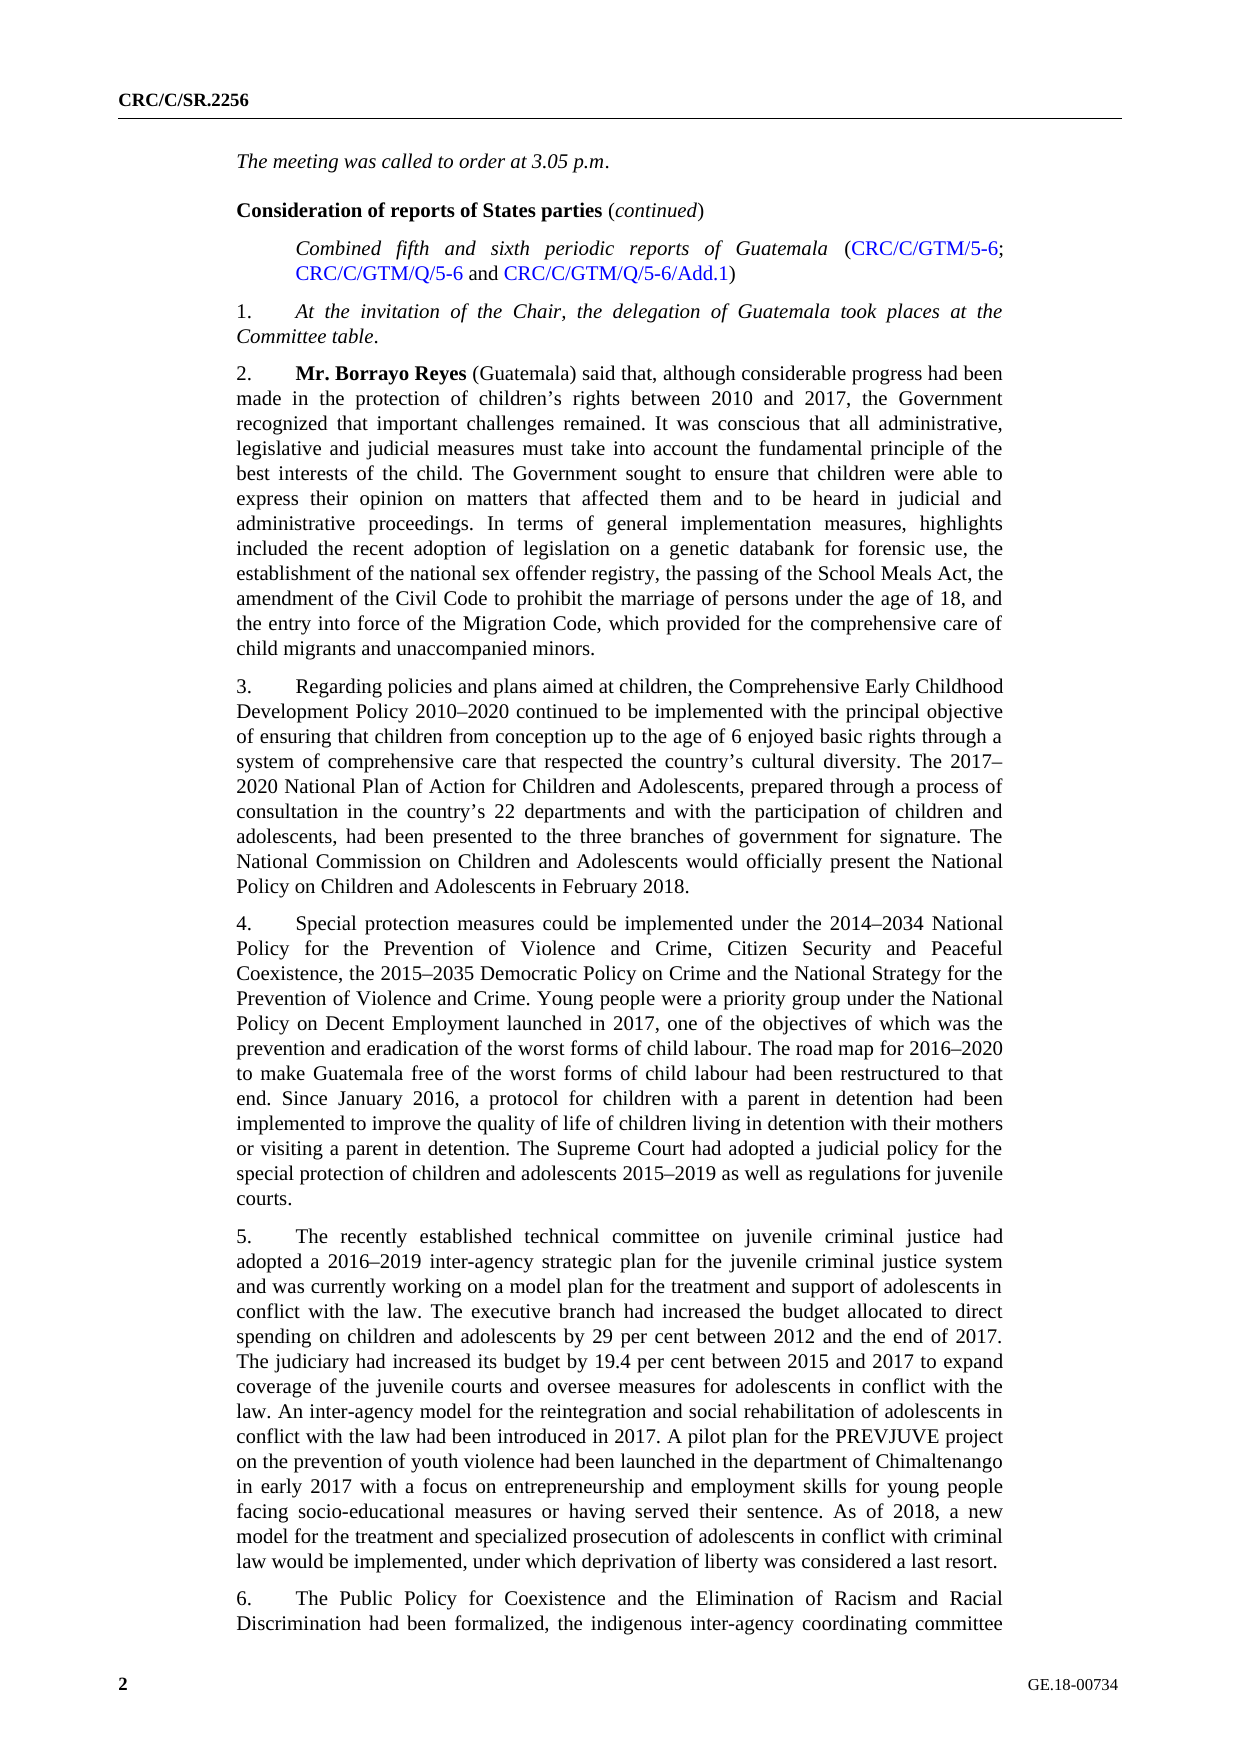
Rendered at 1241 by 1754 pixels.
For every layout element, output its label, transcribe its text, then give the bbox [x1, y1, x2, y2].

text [236, 1585, 1004, 1635]
text The meeting was called to order at 3.05 p.m. [236, 148, 1004, 173]
text 3. Regarding policies and plans aimed at children, the Comprehensive Early Childhood Development Policy 2010–2020 continued to be implemented with the principal objective of ensuring that children from conception up to the age of 6 enjoyed basic rights through a system of comprehensive care that respected the country’s cultural diversity. The 2017–2020 National Plan of Action for Children and Adolescents, prepared through a process of consultation in the country’s 22 departments and with the participation of children and adolescents, had been presented to the three branches of government for signature. The National Commission on Children and Adolescents would officially present the National Policy on Children and Adolescents in February 2018. [236, 673, 1004, 898]
text Consideration of reports of States parties (continued) [118, 198, 1004, 223]
text 5. The recently established technical committee on juvenile criminal justice had adopted a 2016–2019 inter-agency strategic plan for the juvenile criminal justice system and was currently working on a model plan for the treatment and support of adolescents in conflict with the law. The executive branch had increased the budget allocated to direct spending on children and adolescents by 29 per cent between 2012 and the end of 2017. The judiciary had increased its budget by 19.4 per cent between 2015 and 2017 to expand coverage of the juvenile courts and oversee measures for adolescents in conflict with the law. An inter-agency model for the reintegration and social rehabilitation of adolescents in conflict with the law had been introduced in 2017. A pilot plan for the PREVJUVE project on the prevention of youth violence had been launched in the department of Chimaltenango in early 2017 with a focus on entrepreneurship and employment skills for young people facing socio-educational measures or having served their sentence. As of 2018, a new model for the treatment and specialized prosecution of adolescents in conflict with criminal law would be implemented, under which deprivation of liberty was considered a last resort. [236, 1223, 1004, 1573]
text 4. Special protection measures could be implemented under the 2014–2034 National Policy for the Prevention of Violence and Crime, Citizen Security and Peaceful Coexistence, the 2015–2035 Democratic Policy on Crime and the National Strategy for the Prevention of Violence and Crime. Young people were a priority group under the National Policy on Decent Employment launched in 2017, one of the objectives of which was the prevention and eradication of the worst forms of child labour. The road map for 2016–2020 to make Guatemala free of the worst forms of child labour had been restructured to that end. Since January 2016, a protocol for children with a parent in detention had been implemented to improve the quality of life of children living in detention with their mothers or visiting a parent in detention. The Supreme Court had adopted a judicial policy for the special protection of children and adolescents 2015–2019 as well as regulations for juvenile courts. [236, 910, 1004, 1210]
text Combined fifth and sixth periodic reports of Guatemala (CRC/C/GTM/5-6; CRC/C/GTM/Q/5-6 and CRC/C/GTM/Q/5-6/Add.1) [295, 235, 1004, 285]
text 1. At the invitation of the Chair, the delegation of Guatemala took places at the Committee table. [236, 298, 1004, 348]
text 2. Mr. Borrayo Reyes (Guatemala) said that, although considerable progress had been made in the protection of children’s rights between 2010 and 2017, the Government recognized that important challenges remained. It was conscious that all administrative, legislative and judicial measures must take into account the fundamental principle of the best interests of the child. The Government sought to ensure that children were able to express their opinion on matters that affected them and to be heard in judicial and administrative proceedings. In terms of general implementation measures, highlights included the recent adoption of legislation on a genetic databank for forensic use, the establishment of the national sex offender registry, the passing of the School Meals Act, the amendment of the Civil Code to prohibit the marriage of persons under the age of 18, and the entry into force of the Migration Code, which provided for the comprehensive care of child migrants and unaccompanied minors. [236, 360, 1004, 660]
